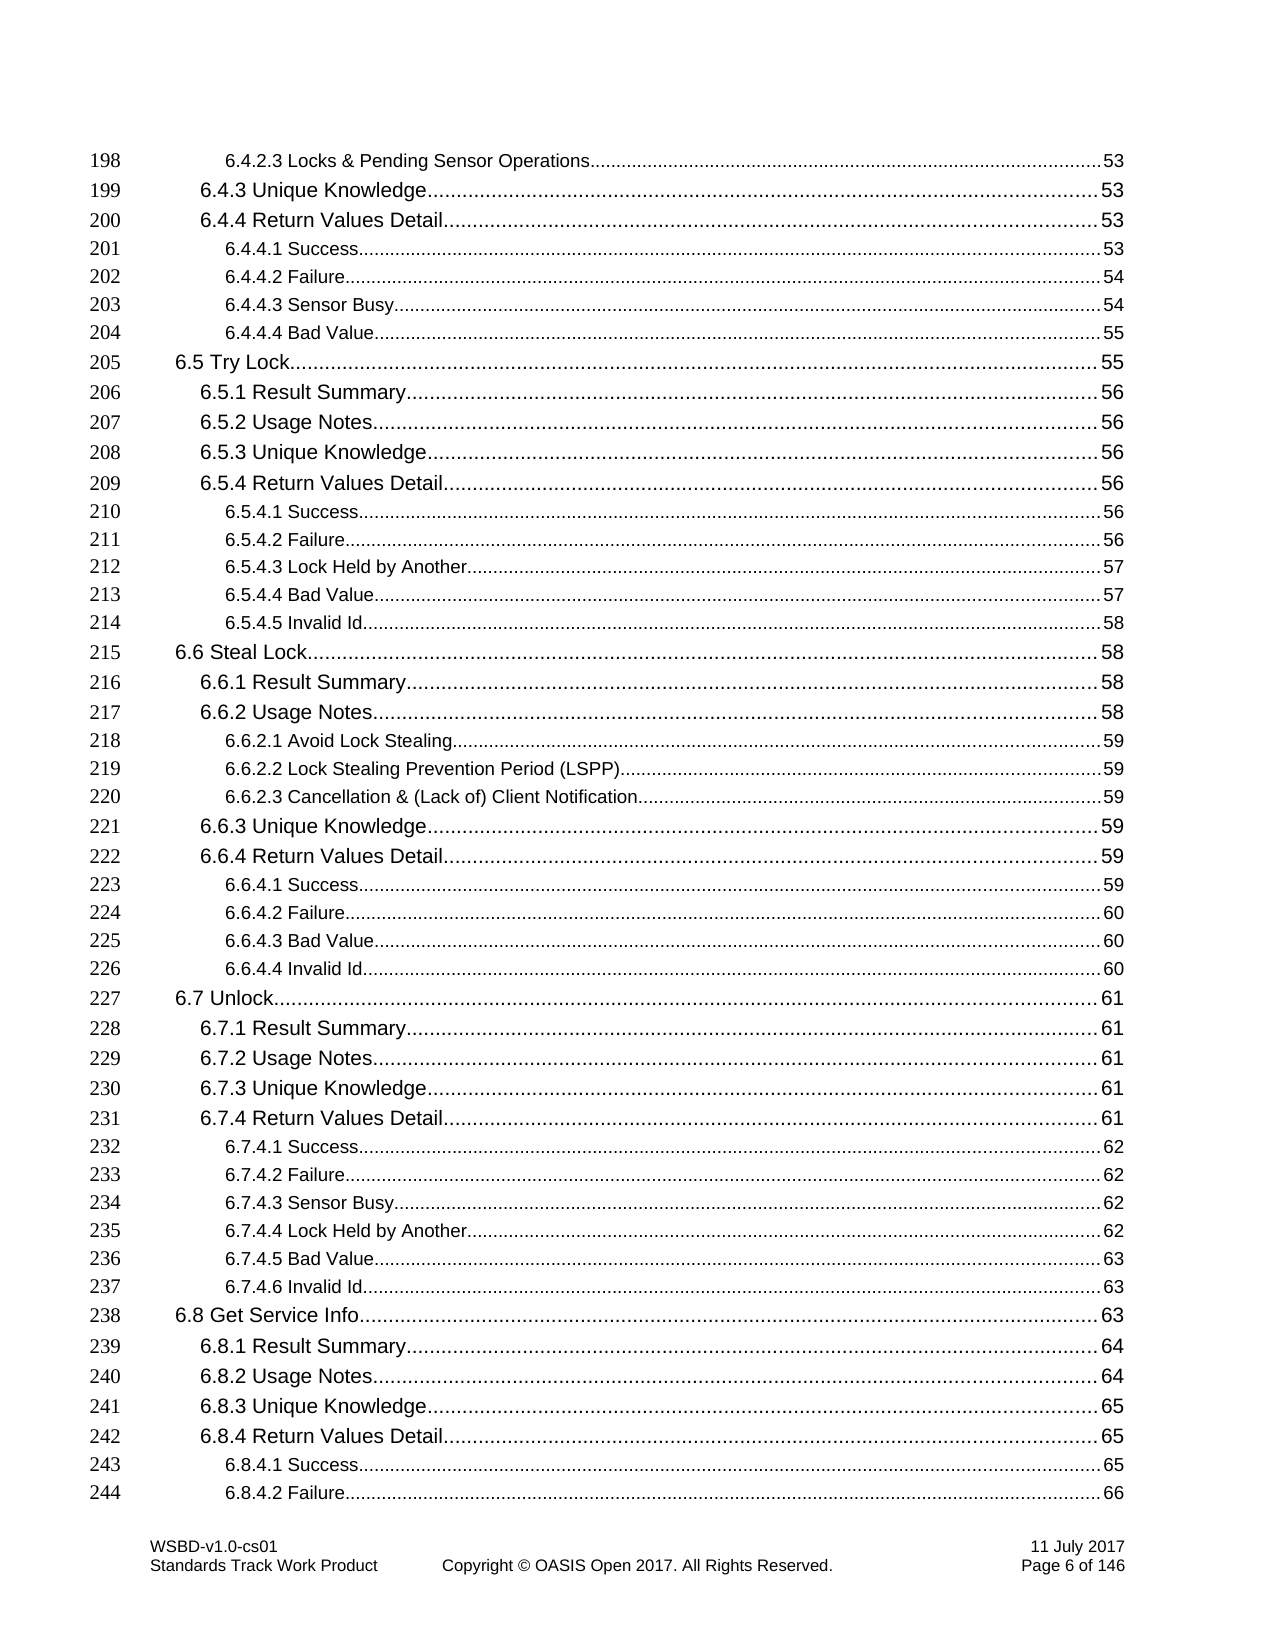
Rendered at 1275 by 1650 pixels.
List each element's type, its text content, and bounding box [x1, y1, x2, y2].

text 6.7.4.4 Lock Held by Another 62 [225, 1220, 1125, 1241]
text 6.7.4.6 Invalid Id 63 [225, 1275, 1125, 1297]
text 6.4.4.1 Success 53 [225, 238, 1125, 260]
text 6.5.4.2 Failure 56 [225, 528, 1125, 550]
text 6.6 Steal Lock 58 [175, 639, 1125, 663]
text 6.4.4.3 Sensor Busy 54 [225, 294, 1125, 315]
text 6.6.1 Result Summary 58 [200, 670, 1125, 694]
text 6.6.4 Return Values Detail 59 [200, 844, 1125, 868]
text 6.5.4.3 Lock Held by Another 57 [225, 556, 1125, 578]
text 6.7.2 Usage Notes 61 [200, 1046, 1125, 1070]
text 6.6.2.3 Cancellation & (Lack of) Client Notification 59 [225, 786, 1125, 807]
text 6.8.4.2 Failure 66 [225, 1482, 1125, 1504]
text 6.5.4.4 Bad Value 57 [225, 584, 1125, 606]
text 6.7.4.3 Sensor Busy 62 [225, 1192, 1125, 1213]
text 6.5.4 Return Values Detail 56 [200, 470, 1125, 494]
text 6.7.1 Result Summary 61 [200, 1016, 1125, 1039]
text 6.4.4.4 Bad Value 55 [225, 322, 1125, 343]
text 6.5.2 Usage Notes 56 [200, 410, 1125, 434]
text 6.8.2 Usage Notes 64 [200, 1364, 1125, 1388]
text 6.6.4.2 Failure 60 [225, 902, 1125, 923]
text 6.4.3 Unique Knowledge 53 [200, 178, 1125, 202]
text 6.6.4.3 Bad Value 60 [225, 930, 1125, 951]
text 6.6.2.2 Lock Stealing Prevention Period (LSPP) 59 [225, 758, 1125, 779]
text 6.8 Get Service Info 63 [175, 1303, 1125, 1327]
text 6.4.4 Return Values Detail 53 [200, 208, 1125, 232]
text 6.7.4 Return Values Detail 61 [200, 1106, 1125, 1130]
text 6.6.4.1 Success 59 [225, 874, 1125, 896]
text 6.7.4.2 Failure 62 [225, 1164, 1125, 1186]
text 6.8.1 Result Summary 64 [200, 1333, 1125, 1357]
text 6.5.1 Result Summary 56 [200, 380, 1125, 404]
text 6.6.2 Usage Notes 58 [200, 700, 1125, 724]
text 6.5.3 Unique Knowledge 56 [200, 440, 1125, 464]
text 6.7.4.1 Success 62 [225, 1136, 1125, 1158]
text 6.7 Unlock 61 [175, 985, 1125, 1009]
text 6.6.3 Unique Knowledge 59 [200, 814, 1125, 838]
text 6.5 Try Lock 55 [175, 349, 1125, 373]
text 6.6.2.1 Avoid Lock Stealing 59 [225, 730, 1125, 752]
text 6.5.4.5 Invalid Id 58 [225, 612, 1125, 633]
text 6.7.3 Unique Knowledge 61 [200, 1076, 1125, 1100]
text 6.8.4.1 Success 65 [225, 1454, 1125, 1476]
text 6.4.2.3 Locks & Pending Sensor Operations 53 [225, 150, 1125, 172]
text 6.4.4.2 Failure 54 [225, 266, 1125, 288]
text 6.8.3 Unique Knowledge 65 [200, 1394, 1125, 1418]
text 6.7.4.5 Bad Value 63 [225, 1248, 1125, 1269]
text 6.6.4.4 Invalid Id 60 [225, 957, 1125, 979]
text 6.5.4.1 Success 56 [225, 501, 1125, 522]
text 6.8.4 Return Values Detail 65 [200, 1424, 1125, 1448]
